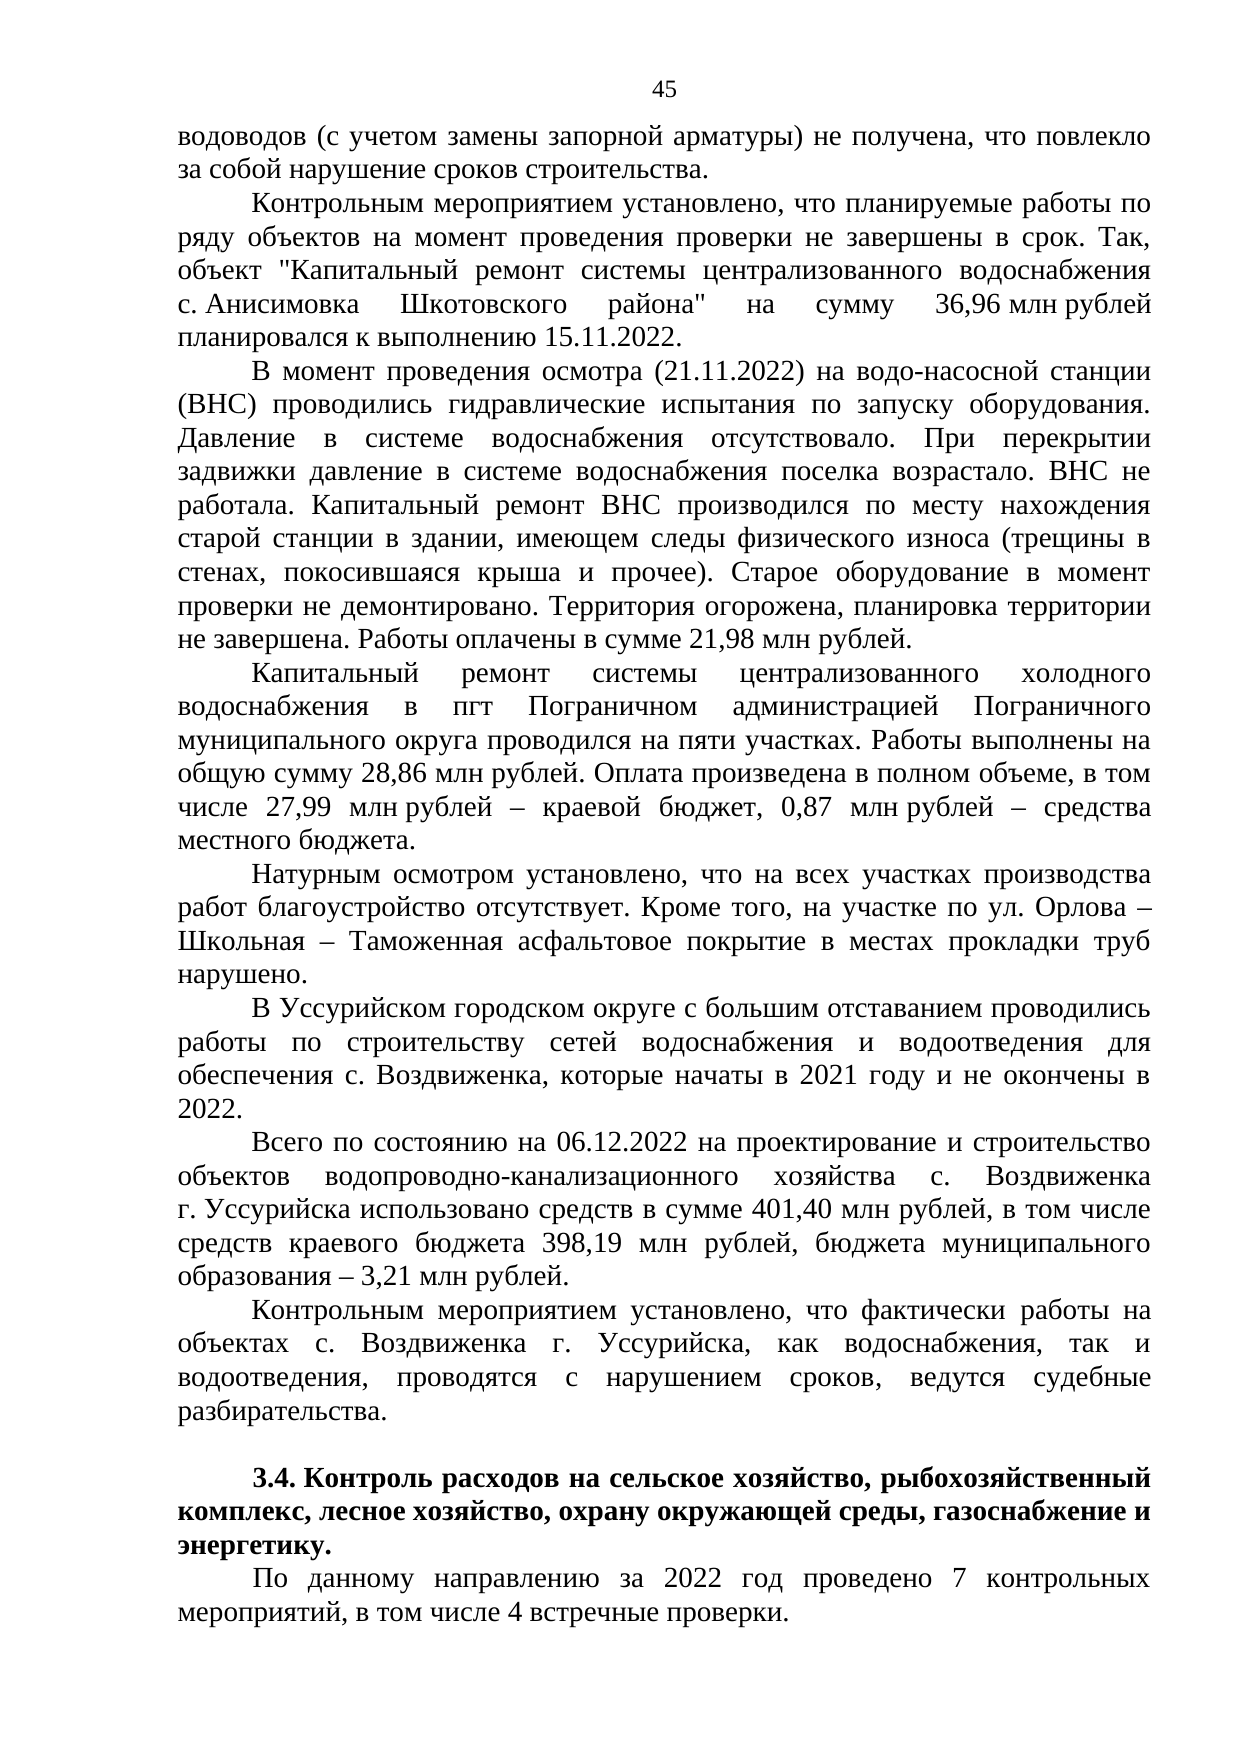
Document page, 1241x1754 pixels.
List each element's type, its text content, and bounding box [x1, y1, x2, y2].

text Капитальный ремонт системы централизованного холодного водоснабжения в пгт Пограничном администрацией Пограничного муниципального округа проводился на пяти участках. Работы выполнены на общую сумму 28,86 млн рублей. Оплата произведена в полном объеме, в том числе 27,99 млн рублей – краевой бюджет, 0,87 млн рублей – средства местного бюджета. [177, 655, 1152, 856]
text Контрольным мероприятием установлено, что фактически работы на объектах с. Воздвиженка г. Уссурийска, как водоснабжения, так и водоотведения, проводятся с нарушением сроков, ведутся судебные разбирательства. [177, 1292, 1152, 1426]
text Контрольным мероприятием установлено, что планируемые работы по ряду объектов на момент проведения проверки не завершены в срок. Так, объект "Капитальный ремонт системы централизованного водоснабжения с. Анисимовка Шкотовского района" на сумму 36,96 млн рублей планировался к выполнению 15.11.2022. [177, 185, 1152, 353]
text Натурным осмотром установлено, что на всех участках производства работ благоустройство отсутствует. Кроме того, на участке по ул. Орлова –Школьная – Таможенная асфальтовое покрытие в местах прокладки труб нарушено. [177, 856, 1152, 990]
text 3.4. Контроль расходов на сельское хозяйство, рыбохозяйственный комплекс, лесное хозяйство, охрану окружающей среды, газоснабжение и энергетику. [177, 1460, 1152, 1560]
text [177, 118, 1152, 185]
text В Уссурийском городском округе с большим отставанием проводились работы по строительству сетей водоснабжения и водоотведения для обеспечения с. Воздвиженка, которые начаты в 2021 году и не окончены в 2022. [177, 990, 1152, 1124]
text Всего по состоянию на 06.12.2022 на проектирование и строительство объектов водопроводно-канализационного хозяйства с. Воздвиженка г. Уссурийска использовано средств в сумме 401,40 млн рублей, в том числе средств краевого бюджета 398,19 млн рублей, бюджета муниципального образования – 3,21 млн рублей. [177, 1124, 1152, 1292]
text В момент проведения осмотра (21.11.2022) на водо-насосной станции (ВНС) проводились гидравлические испытания по запуску оборудования. Давление в системе водоснабжения отсутствовало. При перекрытии задвижки давление в системе водоснабжения поселка возрастало. ВНС не работала. Капитальный ремонт ВНС производился по месту нахождения старой станции в здании, имеющем следы физического износа (трещины в стенах, покосившаяся крыша и прочее). Старое оборудование в момент проверки не демонтировано. Территория огорожена, планировка территории не завершена. Работы оплачены в сумме 21,98 млн рублей. [177, 353, 1152, 655]
text По данному направлению за 2022 год проведено 7 контрольных мероприятий, в том числе 4 встречные проверки. [177, 1560, 1152, 1627]
